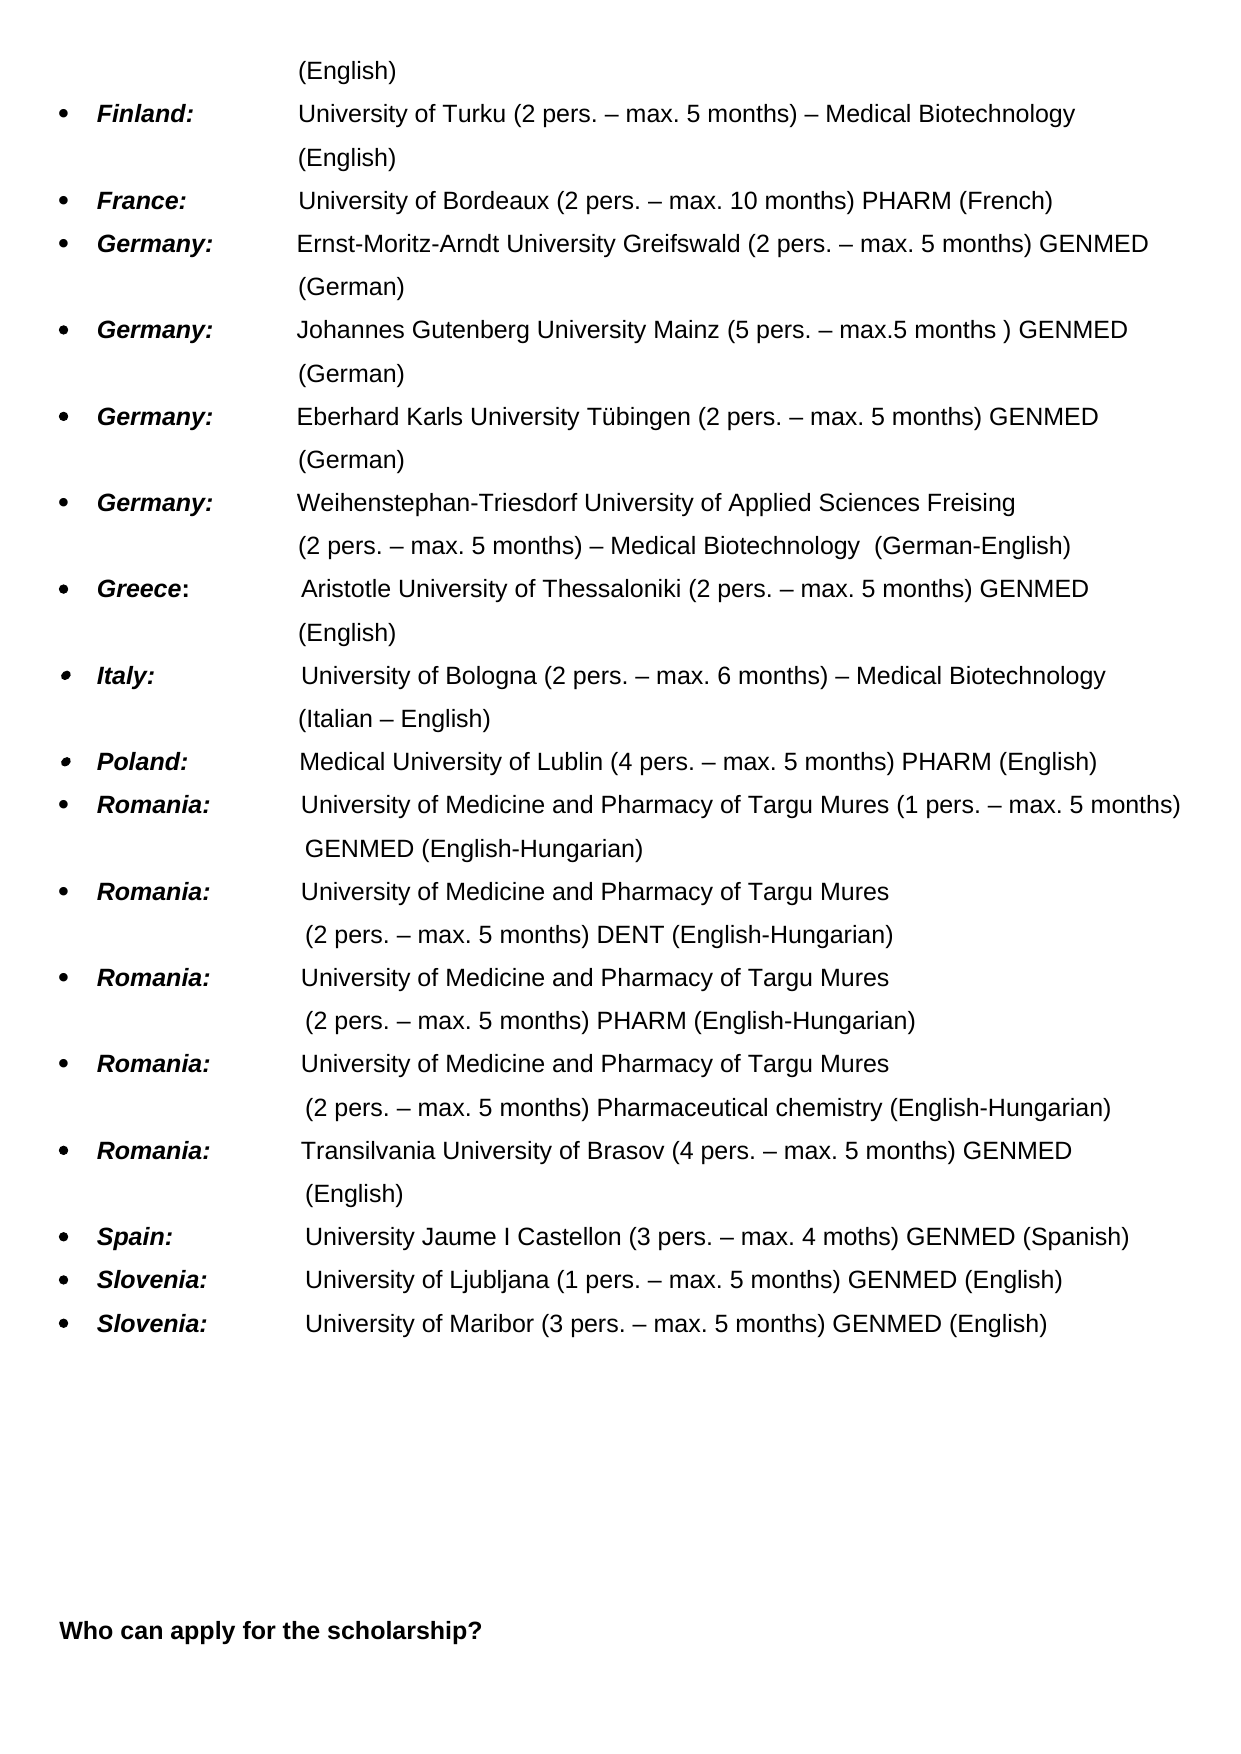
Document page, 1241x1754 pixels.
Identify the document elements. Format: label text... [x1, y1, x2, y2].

text (English) [97, 143, 1152, 171]
text (German) [97, 272, 1152, 301]
text (English) [97, 618, 1152, 646]
text (German) [97, 445, 1152, 474]
list : (2 pers. – max. 5 months) – Medical Biotechnology [59, 99, 1152, 128]
list : of (2 pers. – max. 5 months) GENMED [59, 574, 1152, 603]
text (2 pers. – max. 5 months) DENT (English-Hungarian) [97, 920, 1152, 949]
list : (3 pers. – max. 5 months) GENMED (English) [59, 1308, 1152, 1337]
text (German) [97, 358, 1152, 387]
text (2 pers. – max. 5 months) – Medical Biotechnology (German-English) [97, 531, 1152, 560]
list : and Pharmacy of Targu Mures [59, 1049, 1152, 1078]
list : Ernst-Moritz-Arndt University Greifswald (2 pers. – max. 5 months) GENMED [59, 229, 1152, 258]
text (2 pers. – max. 5 months) Pharmaceutical chemistry (English-Hungarian) [97, 1093, 1152, 1121]
list (Italian – English) [97, 704, 1152, 733]
text Who can apply for the scholarship? [59, 1616, 1152, 1645]
list : (5 pers. – max.5 months ) GENMED [59, 315, 1152, 344]
list : of (4 pers. – max. 5 months) GENMED [59, 1136, 1152, 1164]
list : Tübingen (2 pers. – max. 5 months) GENMED [59, 402, 1152, 431]
text GENMED (English-Hungarian) [97, 833, 1196, 862]
text (English) [97, 1179, 1152, 1208]
list : and Pharmacy of Targu Mures [59, 877, 1152, 906]
list : and Pharmacy of Targu Mures [59, 963, 1152, 992]
list : (1 pers. – max. 5 months) GENMED (English) [59, 1265, 1152, 1294]
list : and Pharmacy of Targu Mures (1 pers. – max. 5 months) [59, 790, 1196, 819]
text (2 pers. – max. 5 months) PHARM (English-Hungarian) [97, 1006, 1152, 1035]
list : of Applied Sciences Freising [59, 488, 1152, 517]
list : (2 pers. – max. 6 months) – Medical Biotechnology [59, 661, 1152, 689]
list : (2 pers. – max. 10 months) PHARM (French) [59, 186, 1152, 214]
list : of (4 pers. – max. 5 months) PHARM (English) [59, 747, 1152, 776]
list : University Jaume I Castellon (3 pers. – max. 4 moths) GENMED (Spanish) [59, 1222, 1152, 1251]
text (English) [97, 56, 1152, 85]
